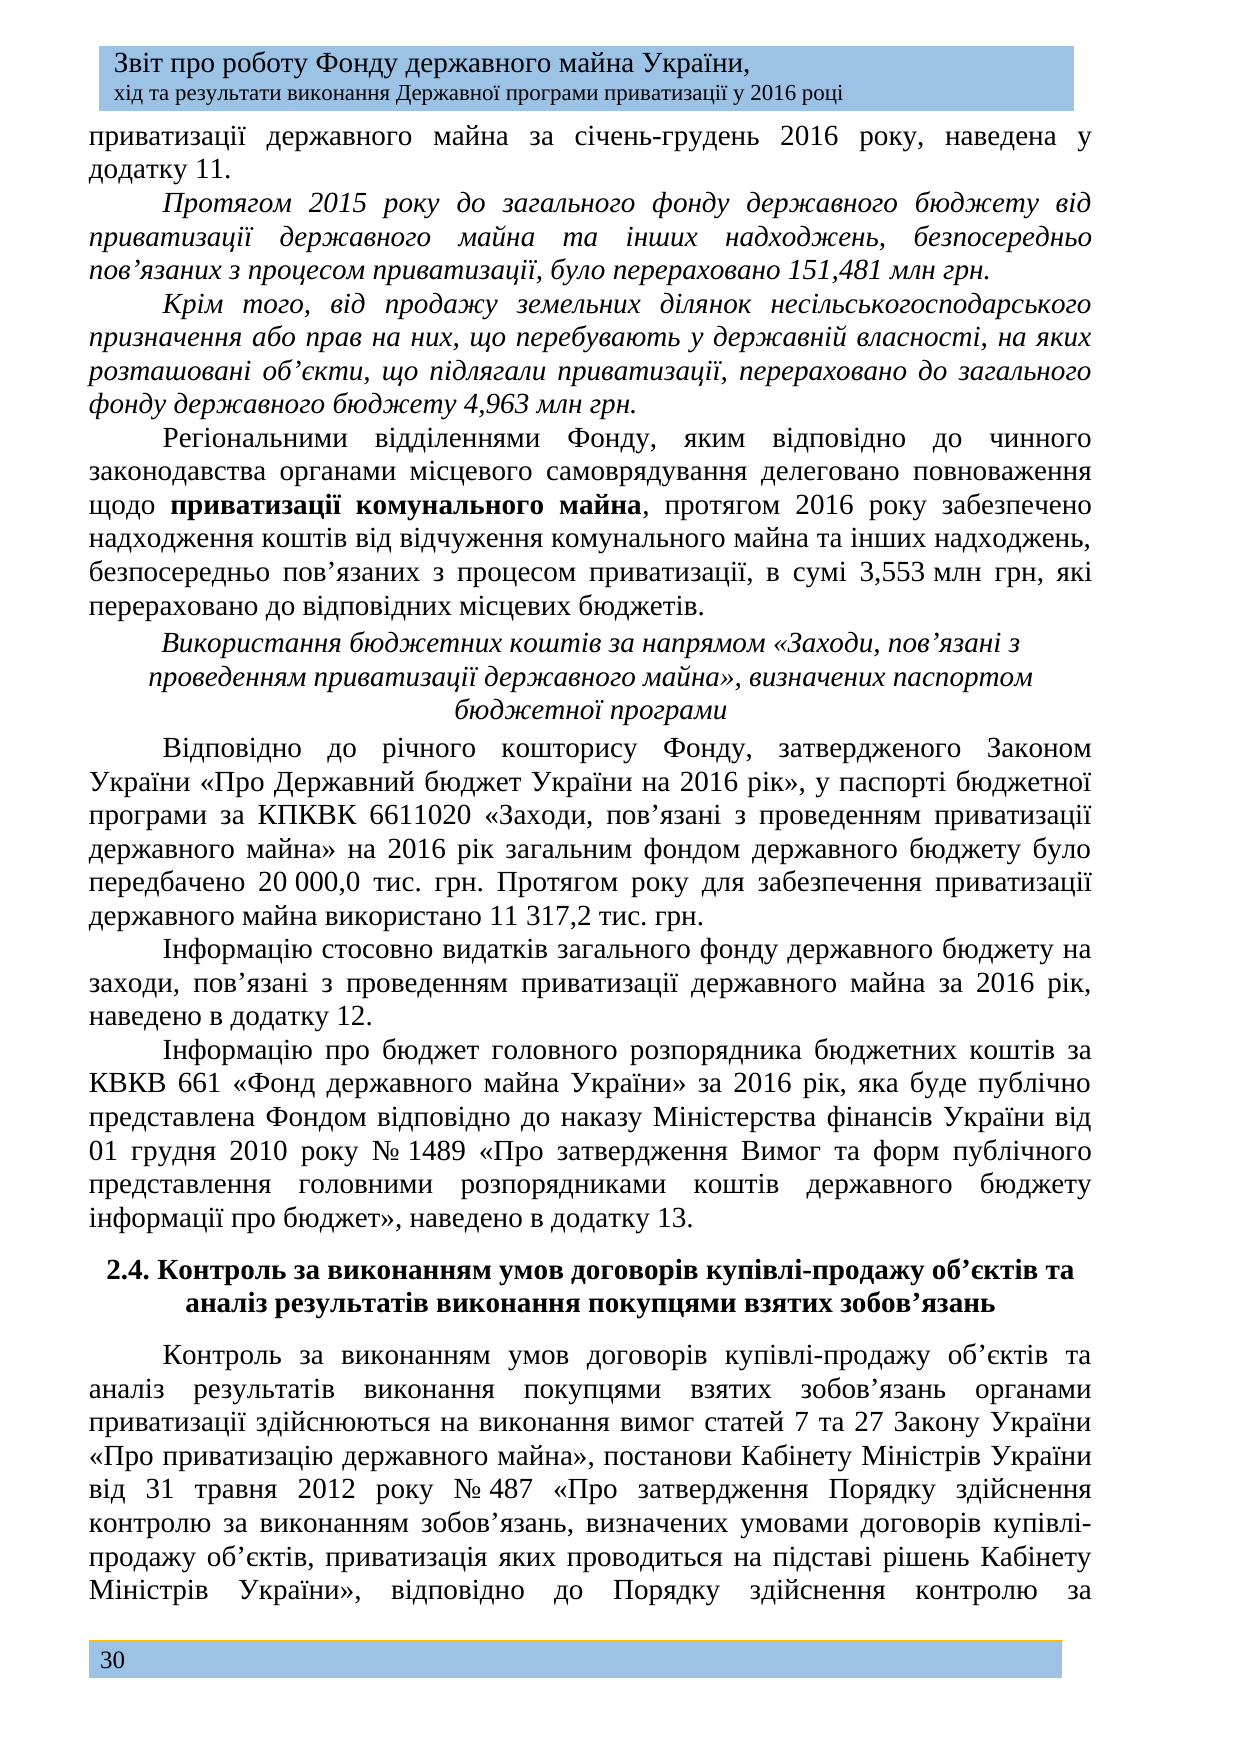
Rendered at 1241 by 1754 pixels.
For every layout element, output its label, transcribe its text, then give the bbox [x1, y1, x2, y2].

text Відповідно до річного кошторису Фонду, затвердженого Законом України «Про Державний бюджет України на 2016 рік», у паспорті бюджетної програми за КПКВК 6611020 «Заходи, пов’язані з проведенням приватизації державного майна» на 2016 рік загальним фондом державного бюджету було передбачено 20 000,0 тис. грн. Протягом року для забезпечення приватизації державного майна використано 11 317,2 тис. грн. [89, 730, 1092, 931]
text Інформацію про бюджет головного розпорядника бюджетних коштів за КВКВ 661 «Фонд державного майна України» за 2016 рік, яка буде публічно представлена Фондом відповідно до наказу Міністерства фінансів України від 01 грудня 2010 року № 1489 «Про затвердження Вимог та форм публічного представлення головними розпорядниками коштів державного бюджету інформації про бюджет», наведено в додатку 13. [89, 1032, 1092, 1233]
text Довідка про надходження та перерахування коштів, одержаних від приватизації державного майна за січень-грудень 2016 року, наведена у додатку 11. [89, 118, 1092, 185]
subtitle Використання бюджетних коштів за напрямом «Заходи, пов’язані з проведенням приватизації державного майна», визначених паспортом бюджетної програми [89, 625, 1092, 726]
text Протягом 2015 року до загального фонду державного бюджету від приватизації державного майна та інших надходжень, безпосередньо пов’язаних з процесом приватизації, було перераховано 151,481 млн грн. [89, 185, 1092, 286]
subtitle 2.4. Контроль за виконанням умов договорів купівлі-продажу об’єктів та аналіз результатів виконання покупцями взятих зобов’язань [89, 1252, 1092, 1319]
text Крім того, від продажу земельних ділянок несільськогосподарського призначення або прав на них, що перебувають у державній власності, на яких розташовані об’єкти, що підлягали приватизації, перераховано до загального фонду державного бюджету 4,963 млн грн. [89, 286, 1092, 420]
text Інформацію стосовно видатків загального фонду державного бюджету на заходи, пов’язані з проведенням приватизації державного майна за 2016 рік, наведено в додатку 12. [89, 931, 1092, 1032]
text Регіональними відділеннями Фонду, яким відповідно до чинного законодавства органами місцевого самоврядування делеговано повноваження щодо приватизації комунального майна, протягом 2016 року забезпечено надходження коштів від відчуження комунального майна та інших надходжень, безпосередньо пов’язаних з процесом приватизації, в сумі 3,553 млн грн, які перераховано до відповідних місцевих бюджетів. [89, 420, 1092, 621]
